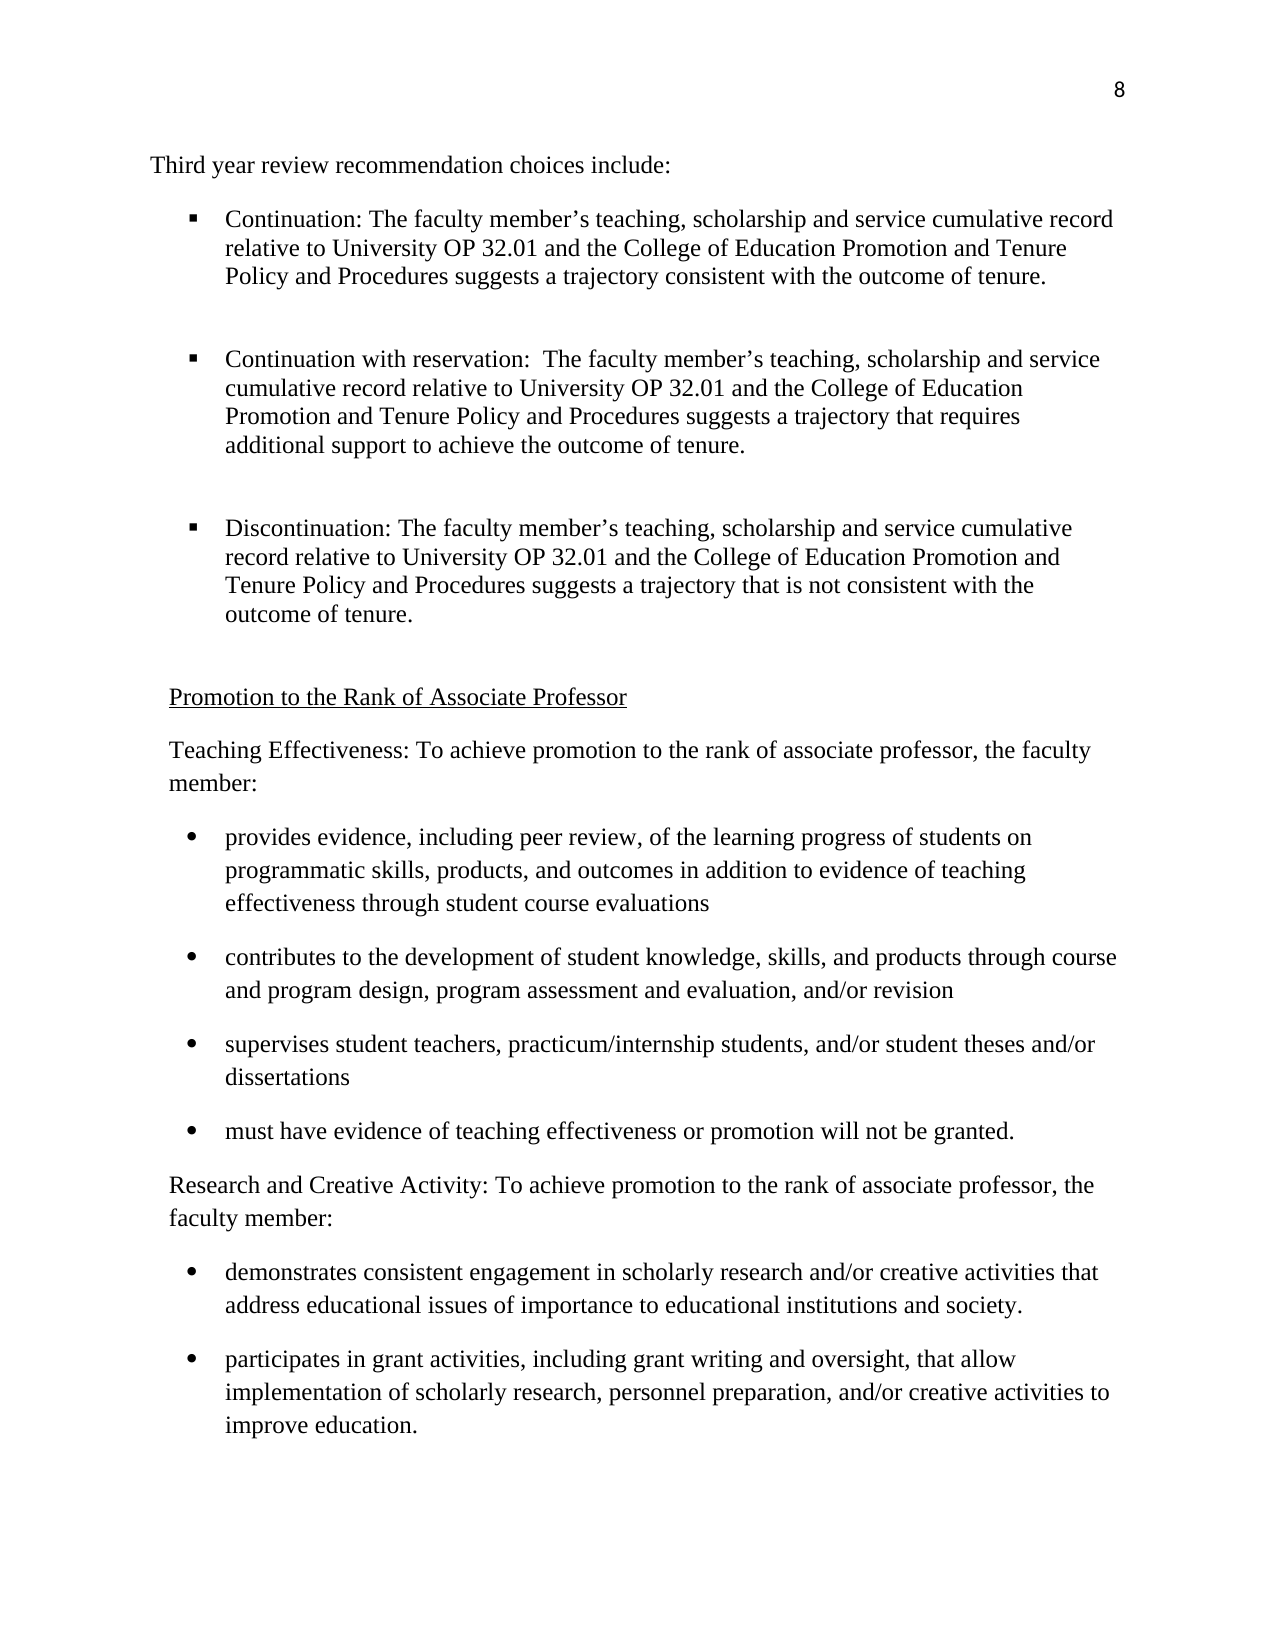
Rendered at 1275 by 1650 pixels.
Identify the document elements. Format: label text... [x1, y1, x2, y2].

list Continuation with reservation: The faculty member’s teaching, scholarship and service cumulative record relative to University OP 32.01 and the College of Education Promotion and Tenure Policy and Procedures suggests a trajectory that requires additional support to achieve the outcome of tenure. [187, 344, 1125, 459]
text Promotion to the Rank of Associate Professor [169, 682, 1125, 710]
list must have evidence of teaching effectiveness or promotion will not be granted. [187, 1116, 1125, 1145]
list Discontinuation: The faculty member’s teaching, scholarship and service cumulative record relative to University OP 32.01 and the College of Education Promotion and Tenure Policy and Procedures suggests a trajectory that is not consistent with the outcome of tenure. [187, 513, 1125, 628]
list provides evidence, including peer review, of the learning progress of students on programmatic skills, products, and outcomes in addition to evidence of teaching effectiveness through student course evaluations [187, 822, 1125, 917]
list demonstrates consistent engagement in scholarly research and/or creative activities that address educational issues of importance to educational institutions and society. [187, 1257, 1125, 1318]
text Teaching Effectiveness: To achieve promotion to the rank of associate professor, the faculty member: [169, 736, 1125, 797]
list contributes to the development of student knowledge, skills, and products through course and program design, program assessment and evaluation, and/or revision [187, 942, 1125, 1004]
list supervises student teachers, practicum/internship students, and/or student theses and/or dissertations [187, 1029, 1125, 1091]
text Research and Creative Activity: To achieve promotion to the rank of associate professor, the faculty member: [169, 1170, 1125, 1232]
list participates in grant activities, including grant writing and oversight, that allow implementation of scholarly research, personnel preparation, and/or creative activities to improve education. [187, 1344, 1125, 1438]
list Continuation: The faculty member’s teaching, scholarship and service cumulative record relative to University OP 32.01 and the College of Education Promotion and Tenure Policy and Procedures suggests a trajectory consistent with the outcome of tenure. [187, 204, 1125, 290]
text Third year review recommendation choices include: [150, 150, 1125, 179]
